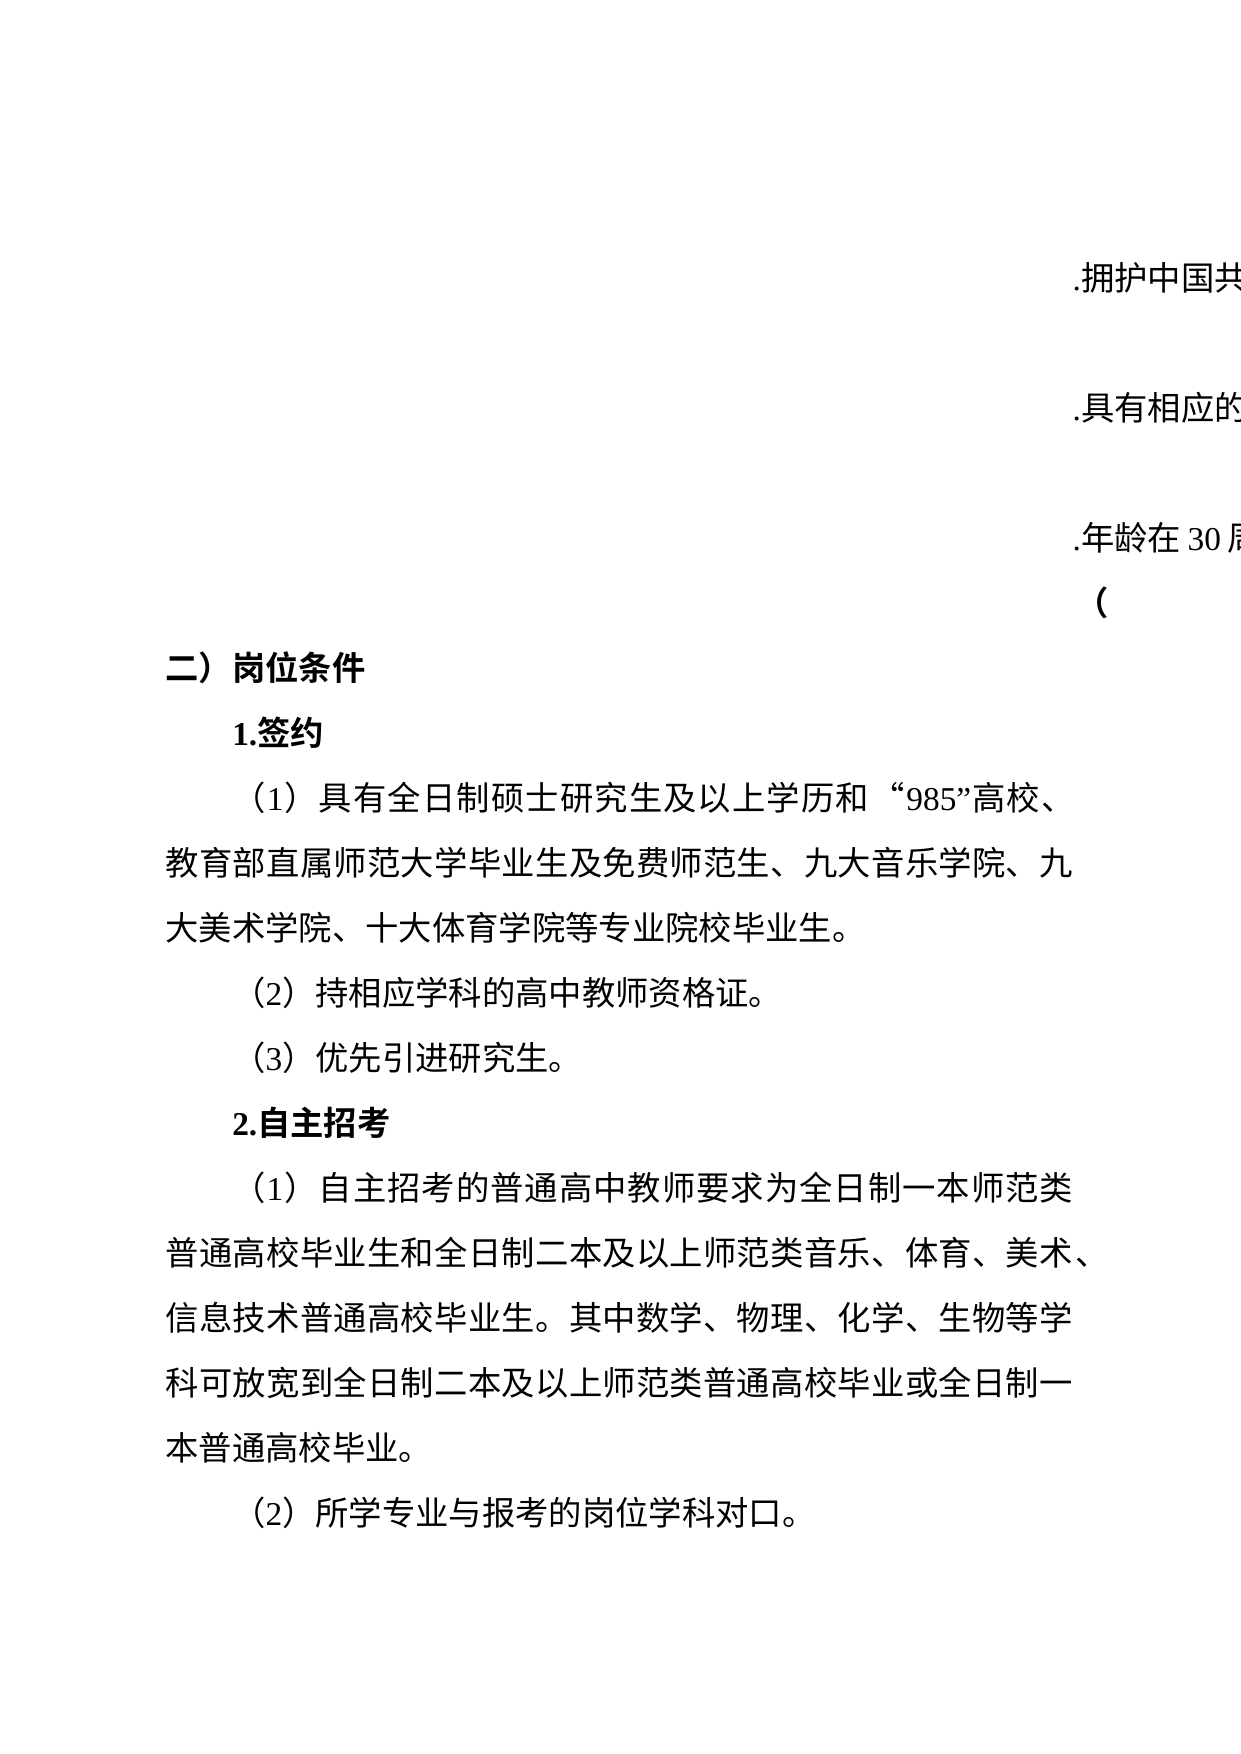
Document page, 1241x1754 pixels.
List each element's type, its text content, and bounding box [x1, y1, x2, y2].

text 2.具有相应的教师资格证（含在2019年8月15日前可取得教师资格证书的人员）。 [1072, 308, 1240, 438]
text 1.拥护中国共产党领导，遵守国家宪法和法律，热爱教育事业，身心健康，品行端正，无不良行为记录。服从分配，愿意到我县服务不少于5周年。 [1072, 178, 1240, 308]
text （二）岗位条件 [165, 568, 1075, 698]
text 3.年龄在30周岁以内（1989年7月1日以后出生），全日制硕士研究生放宽到35周岁（1984年7月1日以后出生）。 [1072, 438, 1240, 568]
text 2.自主招考 [165, 1088, 1075, 1153]
text （2）所学专业与报考的岗位学科对口。 [165, 1478, 1075, 1543]
text （3）优先引进研究生。 [165, 1023, 1075, 1088]
text 1.签约 [165, 698, 1075, 763]
text （1）自主招考的普通高中教师要求为全日制一本师范类普通高校毕业生和全日制二本及以上师范类音乐、体育、美术、信息技术普通高校毕业生。其中数学、物理、化学、生物等学科可放宽到全日制二本及以上师范类普通高校毕业或全日制一本普通高校毕业。 [165, 1153, 1075, 1478]
text （2）持相应学科的高中教师资格证。 [165, 958, 1075, 1023]
text （1）具有全日制硕士研究生及以上学历和“985”高校、教育部直属师范大学毕业生及免费师范生、九大音乐学院、九大美术学院、十大体育学院等专业院校毕业生。 [165, 763, 1075, 958]
